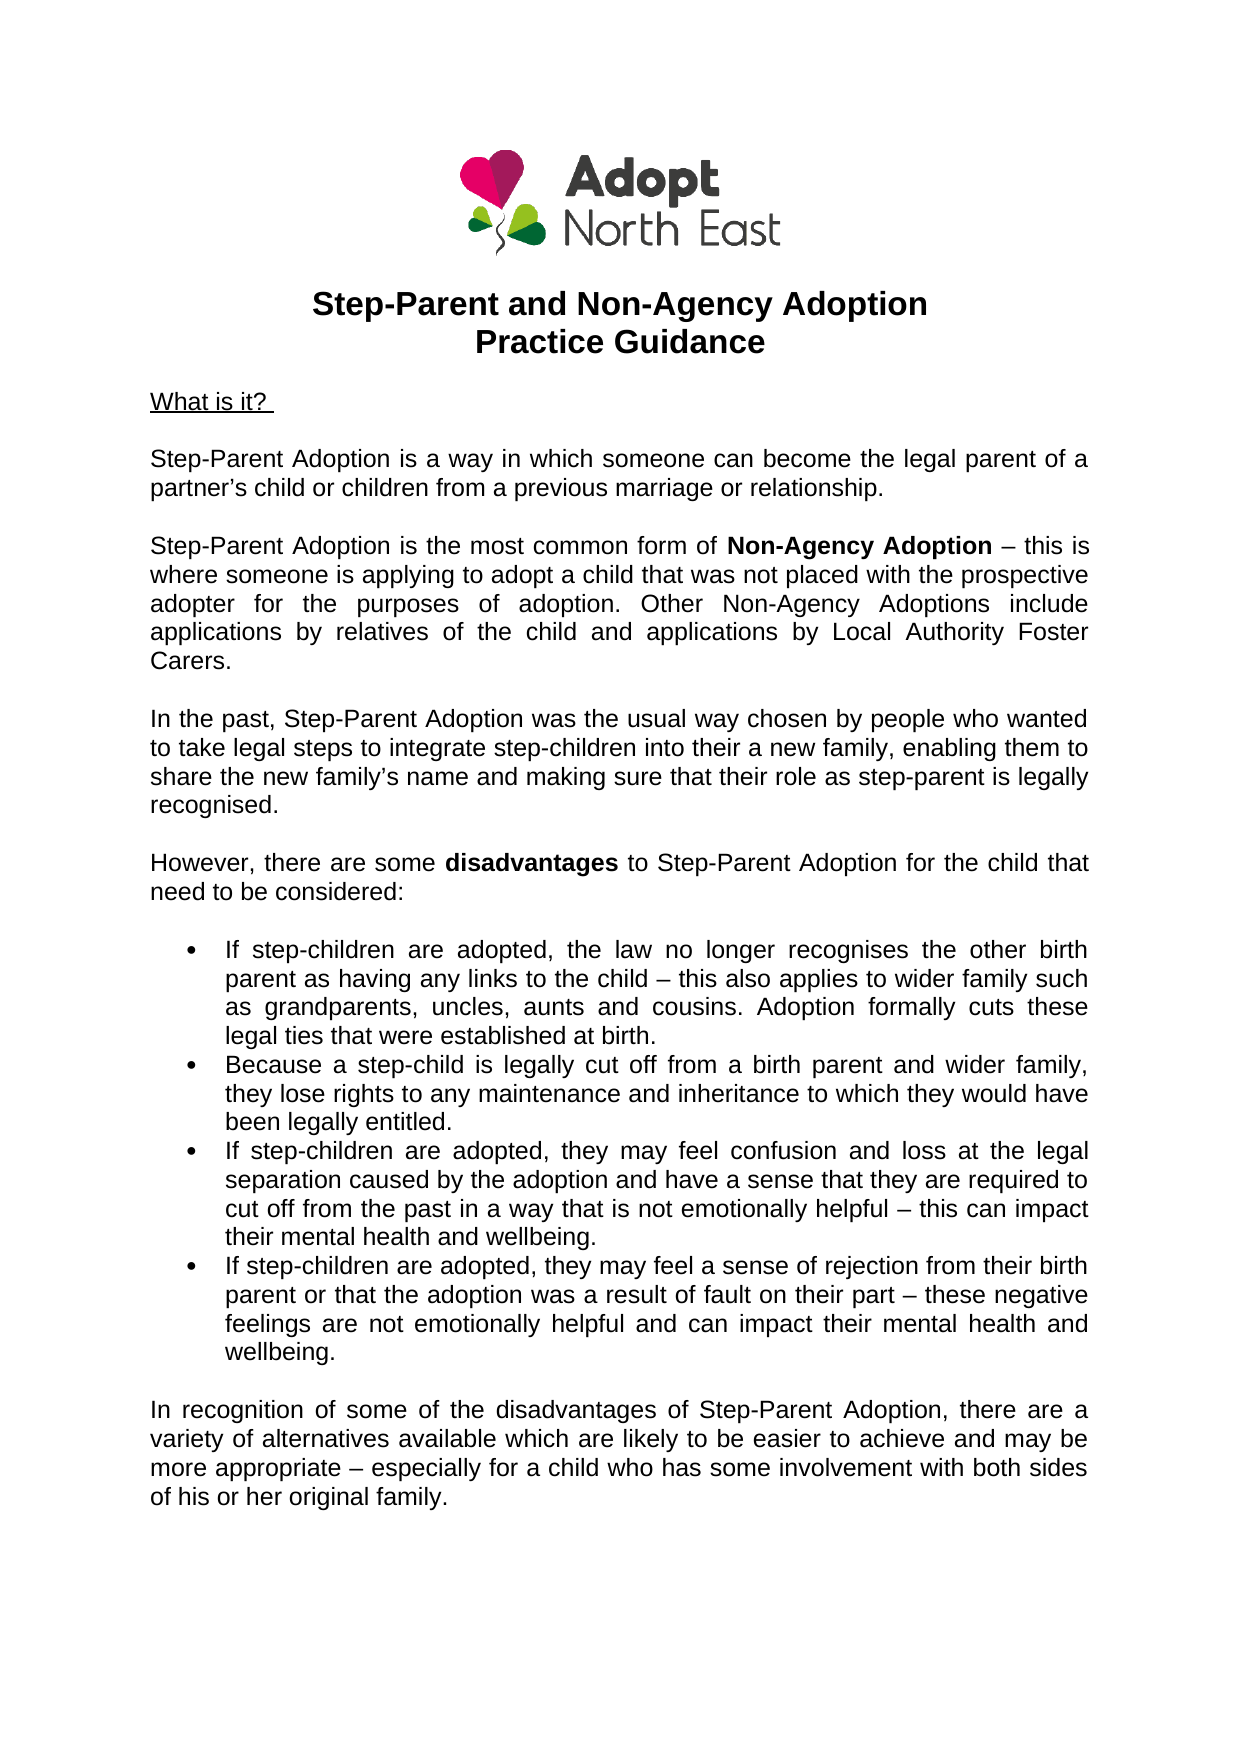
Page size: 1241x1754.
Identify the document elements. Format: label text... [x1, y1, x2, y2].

list If step-children are adopted, they may feel a sense of rejection from their birth parent or that the adoption was a result of fault on their part – these negative feelings are not emotionally helpful and can impact their mental health and wellbeing. [187, 1338, 1090, 1453]
text Practice Guidance [150, 322, 1090, 361]
text Step-Parent and Non-Agency Adoption [150, 284, 1090, 322]
list If step-children are adopted, the law no longer recognises the other birth parent as having any links to the child – this also applies to wider family such as grandparents, uncles, aunts and cousins. Adoption formally cuts these legal ties that were established at birth. [187, 935, 1090, 1050]
text In the past, Step-Parent Adoption was the usual way chosen by people who wanted to take legal steps to integrate step-children into their a new family, enabling them to share the new family’s name and making sure that their role as step-parent is legally recognised. [150, 704, 1090, 819]
list If step-children are adopted, they may feel confusion and loss at the legal separation caused by the adoption and have a sense that they are required to cut off from the past in a way that is not emotionally helpful – this can impact their mental health and wellbeing. [187, 1194, 1090, 1309]
picture [460, 150, 780, 256]
text Step-Parent Adoption is a way in which someone can become the legal parent of a partner’s child or children from a previous marriage or relationship. [150, 444, 1090, 502]
text In recognition of some of the disadvantages of Step-Parent Adoption, there are a variety of alternatives available which are likely to be easier to achieve and may be more appropriate – especially for a child who has some involvement with both sides of his or her original family. [150, 1483, 1090, 1598]
text However, there are some disadvantages to Step-Parent Adoption for the child that need to be considered: [150, 848, 1090, 906]
text Step-Parent Adoption is the most common form of Non-Agency Adoption – this is where someone is applying to adopt a child that was not placed with the prospective adopter for the purposes of adoption. Other Non-Agency Adoptions include applications by relatives of the child and applications by Local Authority Foster Carers. [150, 531, 1090, 675]
list Because a step-child is legally cut off from a birth parent and wider family, they lose rights to any maintenance and inheritance to which they would have been legally entitled. [187, 1079, 1090, 1165]
text What is it? [150, 386, 1090, 415]
